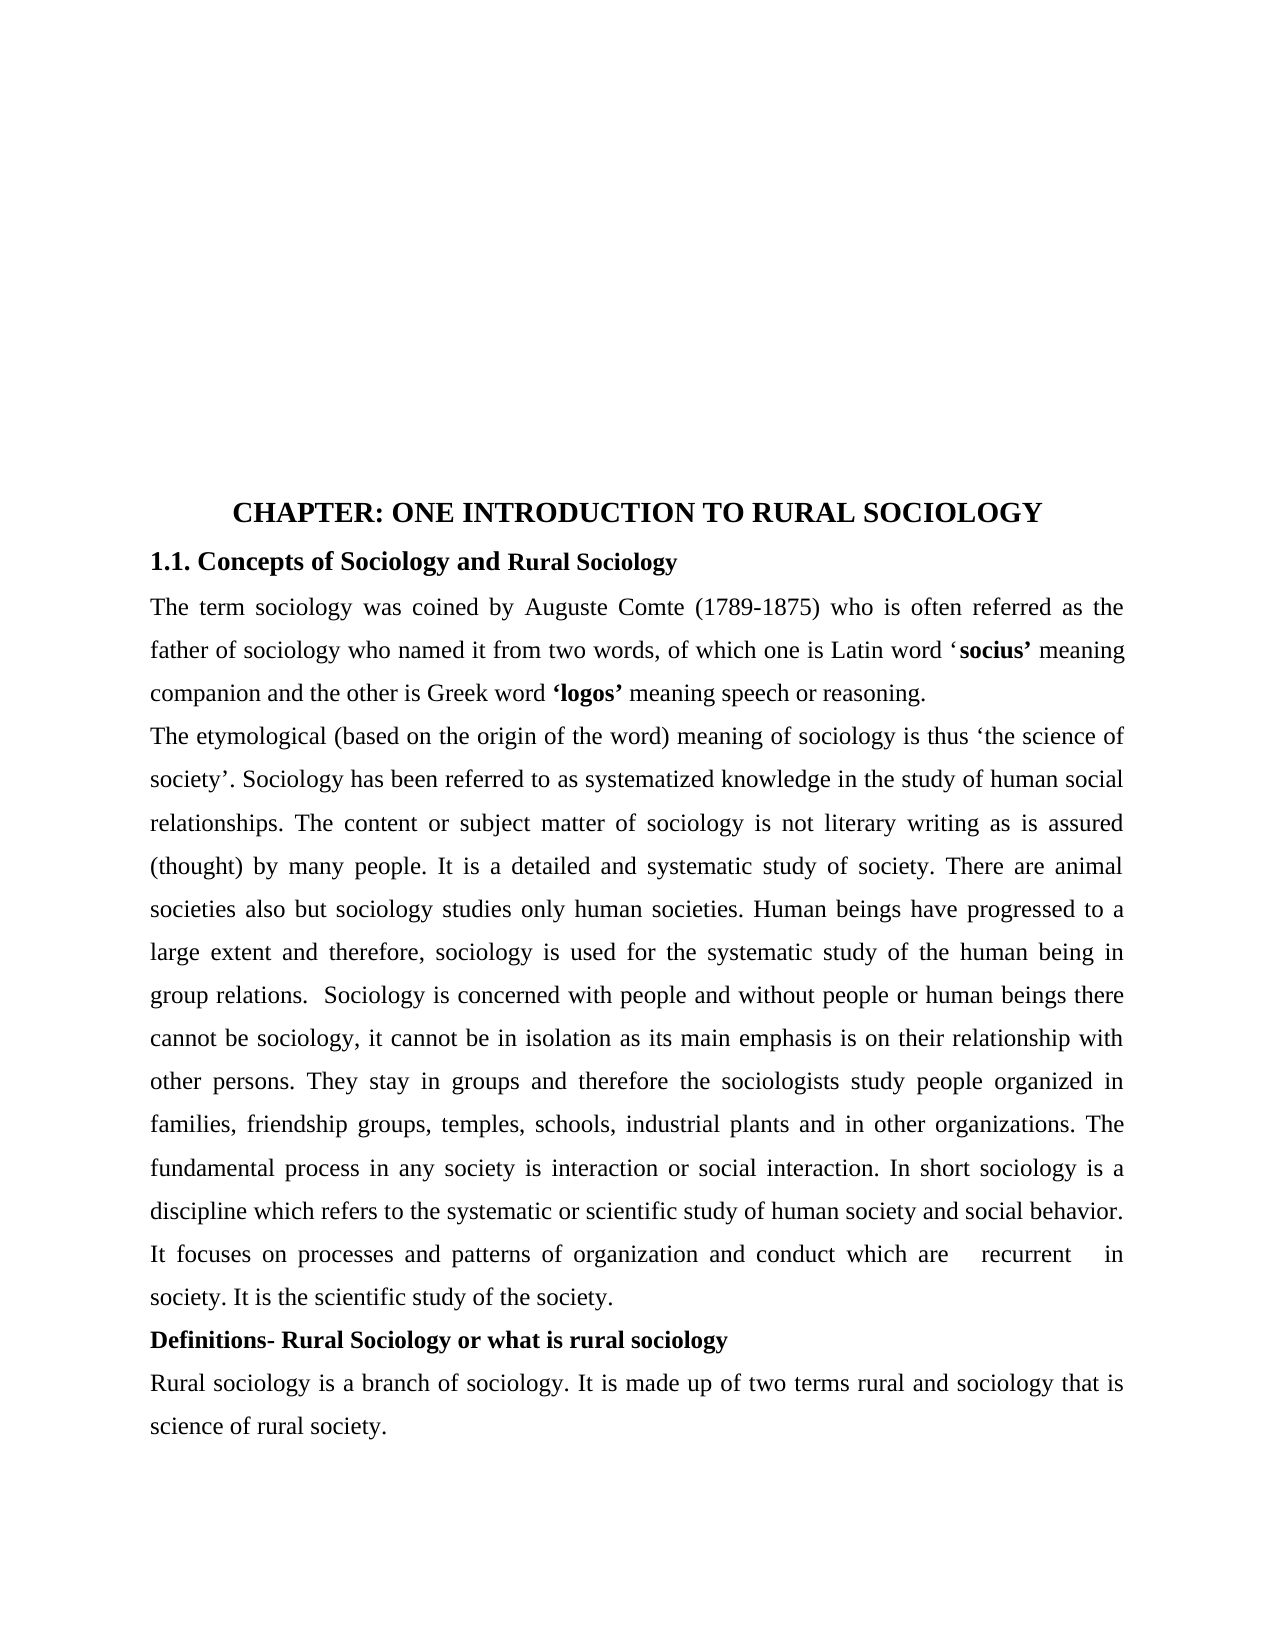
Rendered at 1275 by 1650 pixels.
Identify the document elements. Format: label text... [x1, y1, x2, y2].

text The term sociology was coined by Auguste Comte (1789-1875) who is often referred as the father of sociology who named it from two words, of which one is Latin word ‘socius’ meaning companion and the other is Greek word ‘logos’ meaning speech or reasoning. [150, 592, 1125, 707]
text The etymological (based on the origin of the word) meaning of sociology is thus ‘the science of society’. Sociology has been referred to as systematized knowledge in the study of human social relationships. The content or subject matter of sociology is not literary writing as is assured (thought) by many people. It is a detailed and systematic study of society. There are animal societies also but sociology studies only human societies. Human beings have progressed to a large extent and therefore, sociology is used for the systematic study of the human being in group relations. Sociology is concerned with people and without people or human beings there cannot be sociology, it cannot be in isolation as its main emphasis is on their relationship with other persons. They stay in groups and therefore the sociologists study people organized in families, friendship groups, temples, schools, industrial plants and in other organizations. The fundamental process in any society is interaction or social interaction. In short sociology is a discipline which refers to the systematic or scientific study of human society and social behavior. It focuses on processes and patterns of organization and conduct which are recurrent in society. It is the scientific study of the society. [150, 721, 1125, 1311]
text Rural sociology is a branch of sociology. It is made up of two terms rural and sociology that is science of rural society. [150, 1368, 1125, 1440]
text 1.1. Concepts of Sociology and Rural Sociology [150, 545, 1125, 576]
text Definitions- Rural Sociology or what is rural sociology [150, 1325, 1125, 1354]
text CHAPTER: ONE INTRODUCTION TO RURAL SOCIOLOGY [150, 495, 1125, 528]
